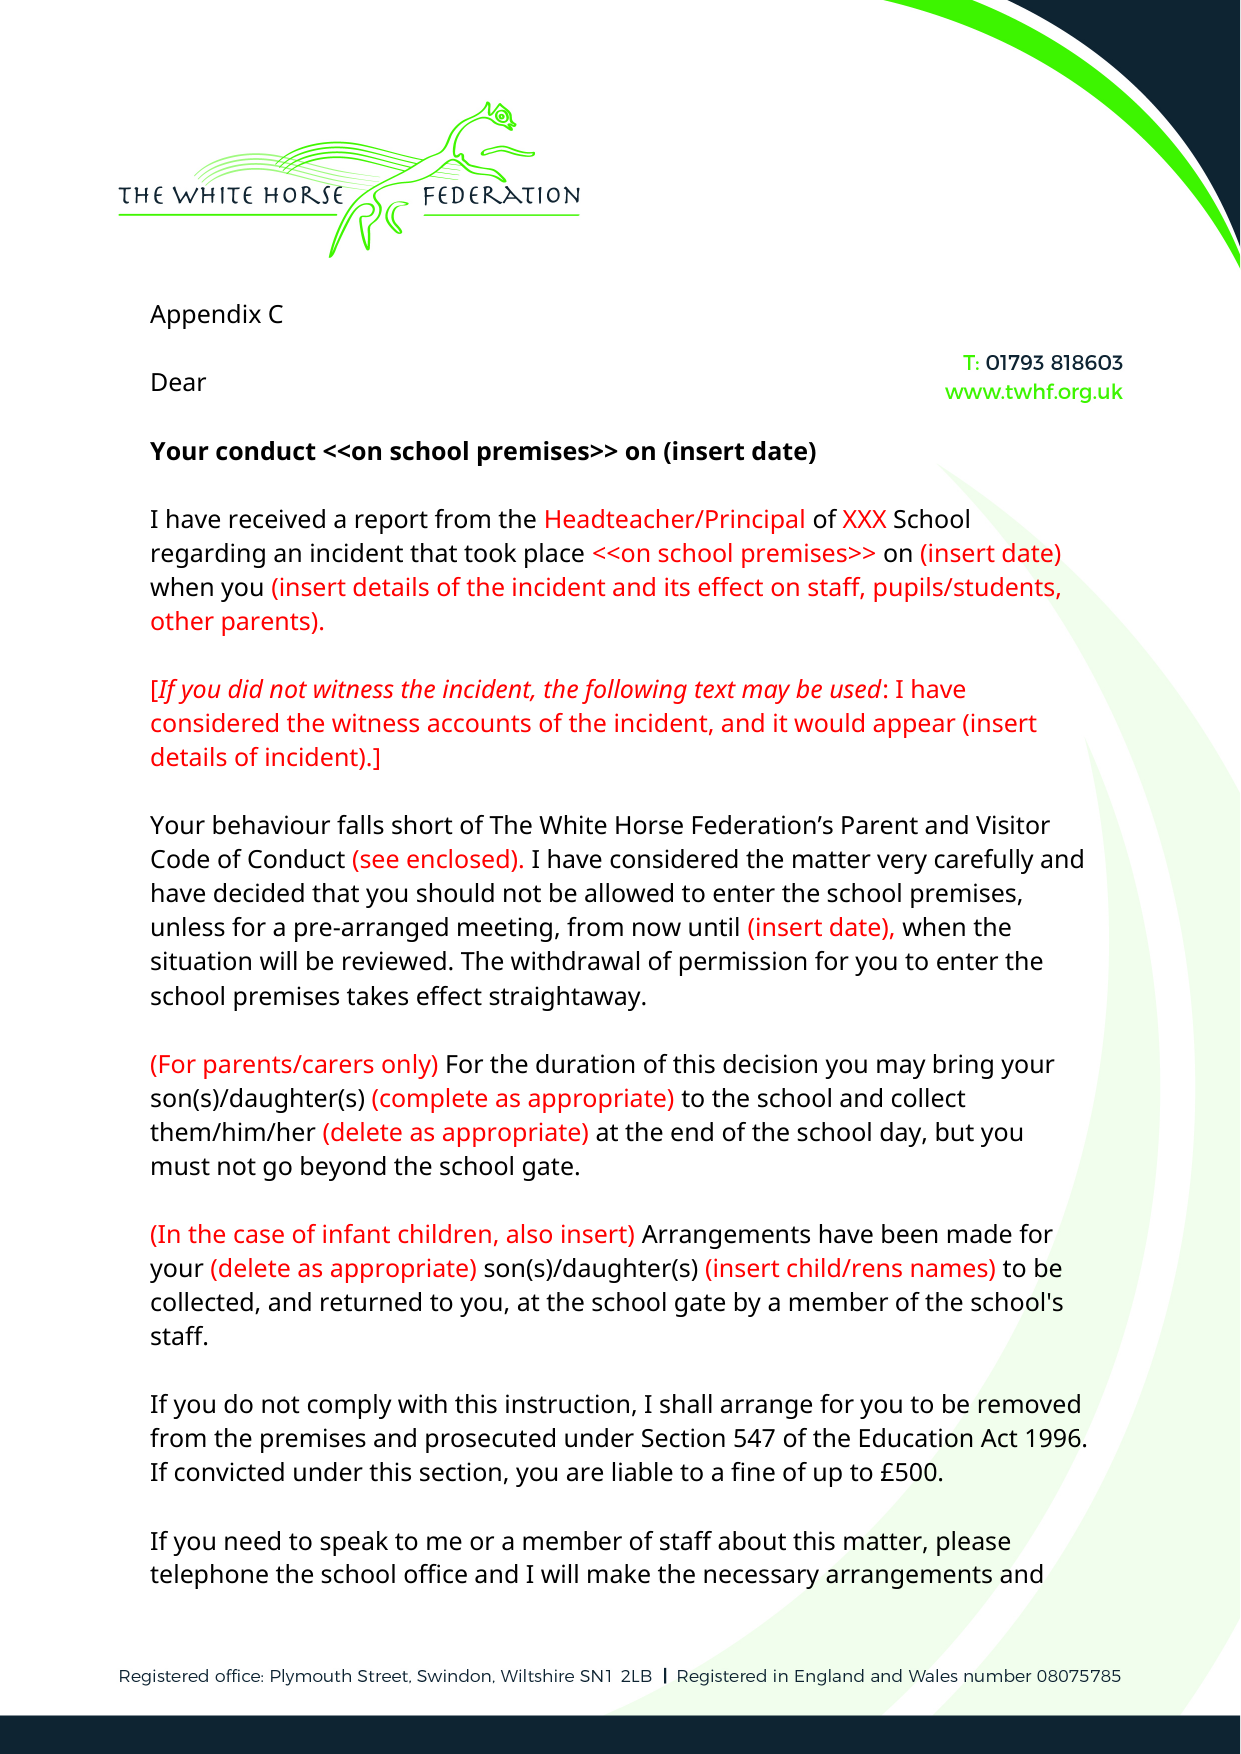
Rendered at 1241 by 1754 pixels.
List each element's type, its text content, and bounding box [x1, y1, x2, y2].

text Your conduct <<on school premises>> on (insert date) [150, 433, 1090, 467]
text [150, 1523, 1090, 1591]
text (For parents/carers only) For the duration of this decision you may bring your son(s)/daughter(s) (complete as appropriate) to the school and collect them/him/her (delete as appropriate) at the end of the school day, but you must not go beyond the school gate. [150, 1046, 1090, 1182]
picture [0, 0, 1241, 1754]
text I have received a report from the Headteacher/Principal of XXX School regarding an incident that took place <<on school premises>> on (insert date) when you (insert details of the incident and its effect on staff, pupils/students, other parents). [150, 501, 1090, 637]
text Your behaviour falls short of The White Horse Federation’s Parent and Visitor Code of Conduct (see enclosed). I have considered the matter very carefully and have decided that you should not be allowed to enter the school premises, unless for a pre-arranged meeting, from now until (insert date), when the situation will be reviewed. The withdrawal of permission for you to enter the school premises takes effect straightaway. [150, 808, 1090, 1012]
text [If you did not witness the incident, the following text may be used: I have considered the witness accounts of the incident, and it would appear (insert details of incident).] [150, 672, 1090, 774]
text Appendix C [150, 297, 1090, 331]
text If you do not comply with this instruction, I shall arrange for you to be removed from the premises and prosecuted under Section 547 of the Education Act 1996. If convicted under this section, you are liable to a fine of up to £500. [150, 1387, 1090, 1489]
text (In the case of infant children, also insert) Arrangements have been made for your (delete as appropriate) son(s)/daughter(s) (insert child/rens names) to be collected, and returned to you, at the school gate by a member of the school's staff. [150, 1217, 1090, 1353]
text Dear [150, 365, 1090, 399]
